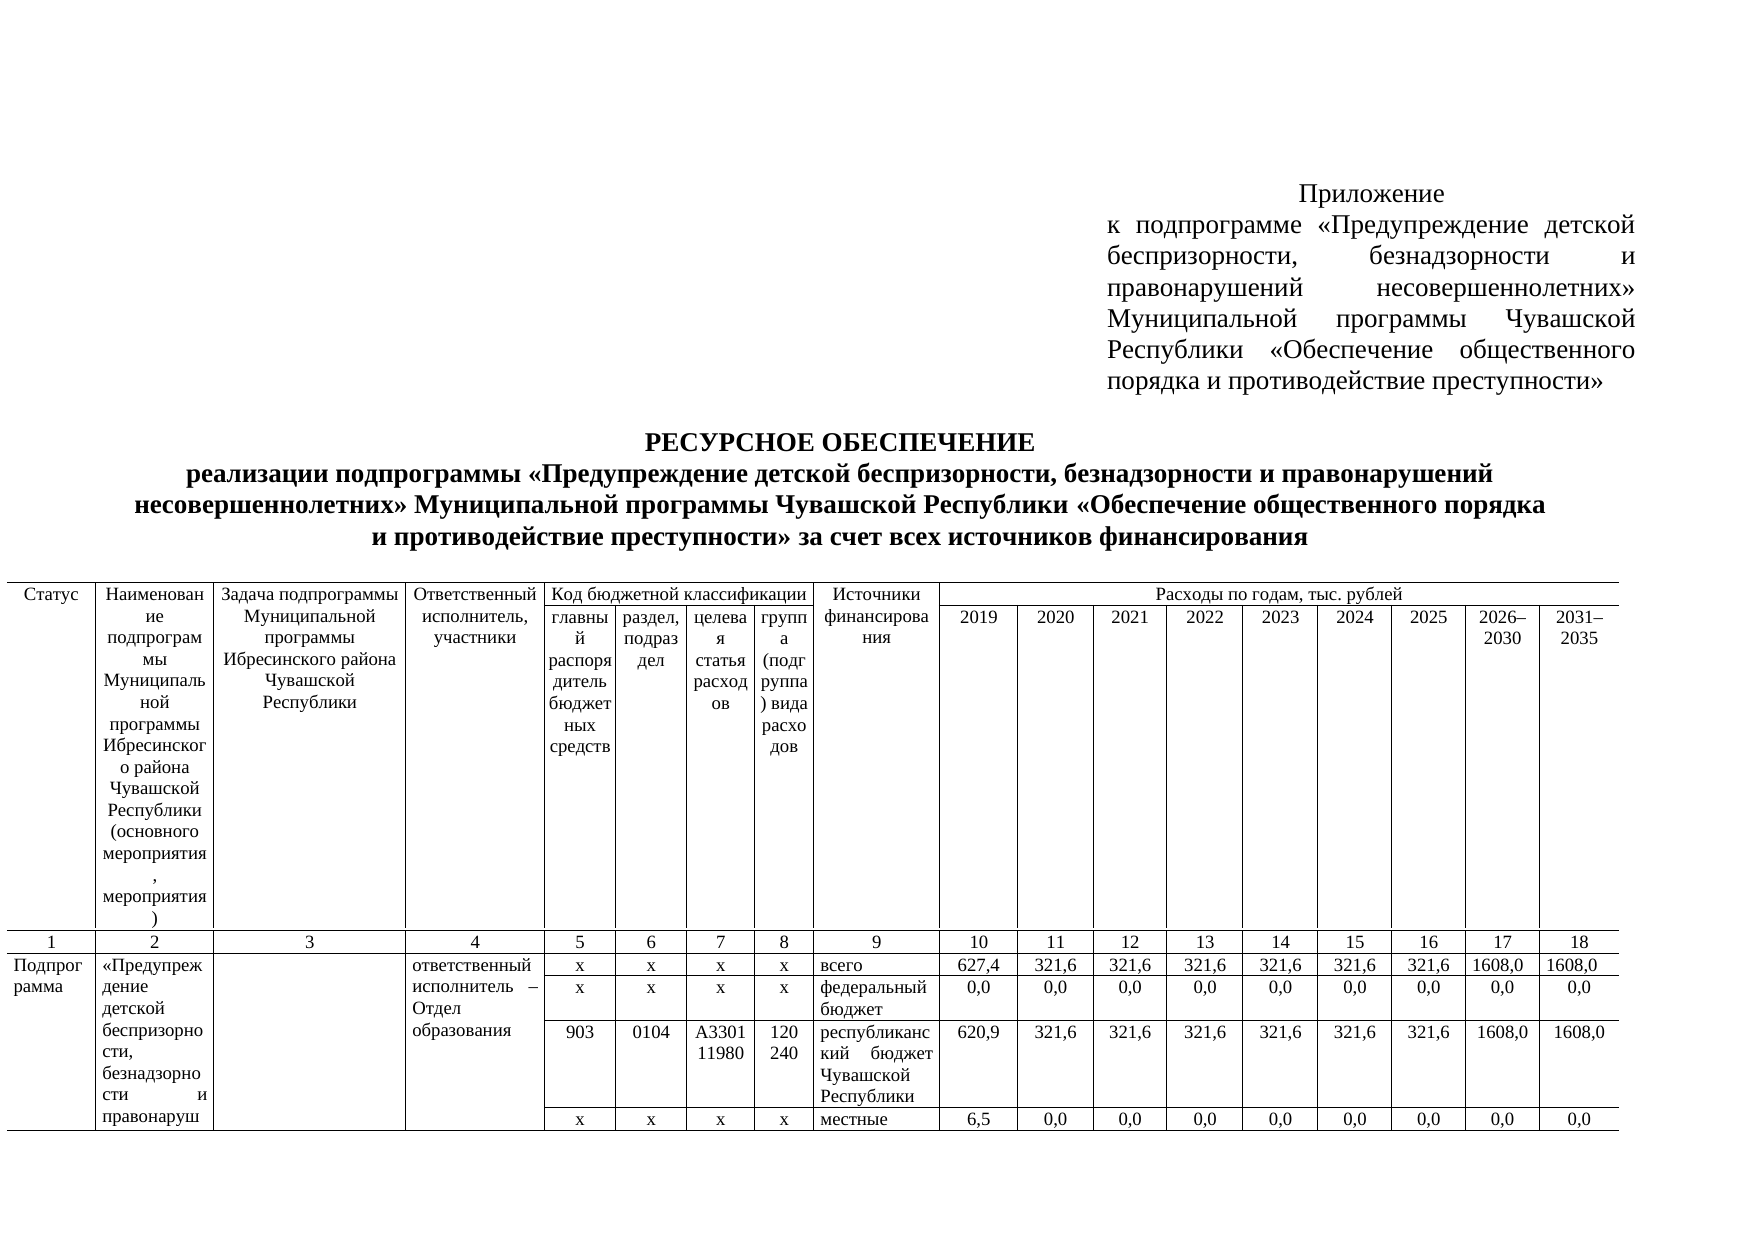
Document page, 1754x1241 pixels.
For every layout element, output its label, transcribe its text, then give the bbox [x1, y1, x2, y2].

table_header 14 [1243, 931, 1317, 953]
table_cell 0,0 [1466, 976, 1539, 1019]
table_cell 627,4 [940, 954, 1017, 975]
table_cell 321,6 [1243, 1021, 1317, 1107]
table_cell 6,5 [940, 1108, 1017, 1129]
table_cell 1608,0 [1466, 954, 1539, 975]
table_header 18 [1540, 931, 1619, 953]
table_cell 0,0 [940, 976, 1017, 1019]
table_cell x [545, 1108, 615, 1129]
table_header 16 [1392, 931, 1465, 953]
table_cell 2021 [1094, 606, 1166, 928]
table_cell x [545, 976, 615, 1019]
table_cell 0,0 [1243, 1108, 1317, 1129]
table_cell 0,0 [1392, 1108, 1465, 1129]
table_cell 2024 [1318, 606, 1391, 928]
text несовершеннолетних» Муниципальной программы Чувашской Республики «Обеспечение общественного порядка [44, 489, 1636, 520]
table_header 13 [1167, 931, 1242, 953]
table_cell 0,0 [1094, 1108, 1166, 1129]
table_cell x [687, 976, 754, 1019]
table_cell 2025 [1392, 606, 1465, 928]
table_cell раздел, подраздел [616, 606, 686, 928]
table_cell 1608,0 [1540, 954, 1619, 975]
table_header Источники финансирования [814, 583, 939, 928]
table_cell 321,6 [1094, 954, 1166, 975]
table_cell 321,6 [1318, 1021, 1391, 1107]
table_cell федеральный бюджет [814, 976, 939, 1019]
table_cell 321,6 [1167, 954, 1242, 975]
table_header 8 [755, 931, 813, 953]
table_cell 620,9 [940, 1021, 1017, 1107]
table_cell 0,0 [1167, 1108, 1242, 1129]
table_cell 120 240 [755, 1021, 813, 1107]
table_cell республиканский бюджет Чувашской Республики [814, 1021, 939, 1107]
table_header Наименование подпрограммы Муниципальной программы Ибресинского района Чувашской Республики (основного мероприятия, мероприятия) [96, 583, 213, 928]
table_cell 0,0 [1466, 1108, 1539, 1129]
table_cell 2023 [1243, 606, 1317, 928]
table_cell главный распорядитель бюджетных средств [545, 606, 615, 928]
table_cell x [687, 1108, 754, 1129]
table_header 9 [814, 931, 939, 953]
table_header 2 [96, 931, 213, 953]
table_header 6 [616, 931, 686, 953]
table_cell 321,6 [1018, 1021, 1093, 1107]
table_header Расходы по годам, тыс. рублей [940, 583, 1619, 605]
table_cell 0,0 [1540, 976, 1619, 1019]
table_cell 0,0 [1392, 976, 1465, 1019]
table_cell 0,0 [1318, 976, 1391, 1019]
table_cell 1608,0 [1466, 1021, 1539, 1107]
table_cell 2031–2035 [1540, 606, 1619, 928]
table_header 4 [406, 931, 544, 953]
table_cell 0,0 [1167, 976, 1242, 1019]
table_cell x [545, 954, 615, 975]
table_header 3 [214, 931, 405, 953]
table_cell 0,0 [1540, 1108, 1619, 1129]
table_cell x [755, 1108, 813, 1129]
table_cell 2019 [940, 606, 1017, 928]
table_cell целевая статья расходов [687, 606, 754, 928]
table_cell всего [814, 954, 939, 975]
table_header 1 [7, 931, 95, 953]
table_cell 321,6 [1318, 954, 1391, 975]
text и противодействие преступности» за счет всех источников финансирования [44, 520, 1636, 551]
table_header 12 [1094, 931, 1166, 953]
text к подпрограмме «Предупреждение детской беспризорности, безнадзорности и правонарушений несовершеннолетних» Муниципальной программы Чувашской Республики «Обеспечение общественного порядка и противодействие преступности» [1107, 208, 1636, 395]
table_cell А330111980 [687, 1021, 754, 1107]
table_cell 2026–2030 [1466, 606, 1539, 928]
table_cell 0,0 [1018, 1108, 1093, 1129]
table_cell x [755, 954, 813, 975]
table_cell 321,6 [1094, 1021, 1166, 1107]
table_header Ответственный исполнитель, участники [406, 583, 544, 928]
text РЕСУРСНОЕ ОБЕСПЕЧЕНИЕ [44, 426, 1636, 457]
table_header Задача подпрограммы Муниципальной программы Ибресинского района Чувашской Республики [214, 583, 405, 928]
table_header 10 [940, 931, 1017, 953]
table_header Статус [7, 583, 95, 928]
table_cell Подпрограмма [7, 954, 95, 1129]
table_cell 1608,0 [1540, 1021, 1619, 1107]
table_cell x [616, 954, 686, 975]
table_header 5 [545, 931, 615, 953]
table_cell ответственный исполнитель – Отдел образования [406, 954, 544, 1129]
table_cell 0104 [616, 1021, 686, 1107]
table_cell 321,6 [1167, 1021, 1242, 1107]
table_cell 0,0 [1318, 1108, 1391, 1129]
table_cell 903 [545, 1021, 615, 1107]
table_header 15 [1318, 931, 1391, 953]
table_cell x [687, 954, 754, 975]
table_cell группа (подгруппа) вида расходов [755, 606, 813, 928]
table_header 11 [1018, 931, 1093, 953]
table_cell x [616, 976, 686, 1019]
text Приложение [1107, 177, 1636, 208]
table_cell 321,6 [1243, 954, 1317, 975]
table_cell «Предупреждение детской беспризорности, безнадзорности и правонарушений несовершеннолетних» [96, 954, 213, 1129]
table_header 17 [1466, 931, 1539, 953]
table_cell x [755, 976, 813, 1019]
table_cell 2020 [1018, 606, 1093, 928]
table_cell 321,6 [1392, 954, 1465, 975]
table_cell 0,0 [1094, 976, 1166, 1019]
table_cell 321,6 [1018, 954, 1093, 975]
table_header Код бюджетной классификации [545, 583, 813, 605]
table_cell 2022 [1167, 606, 1242, 928]
table_header 7 [687, 931, 754, 953]
table_cell [214, 954, 405, 1129]
table_cell 321,6 [1392, 1021, 1465, 1107]
text реализации подпрограммы «Предупреждение детской беспризорности, безнадзорности и правонарушений [44, 457, 1636, 489]
table_cell 0,0 [1018, 976, 1093, 1019]
table_cell местные бюджеты [814, 1108, 939, 1129]
table_cell x [616, 1108, 686, 1129]
table_cell 0,0 [1243, 976, 1317, 1019]
